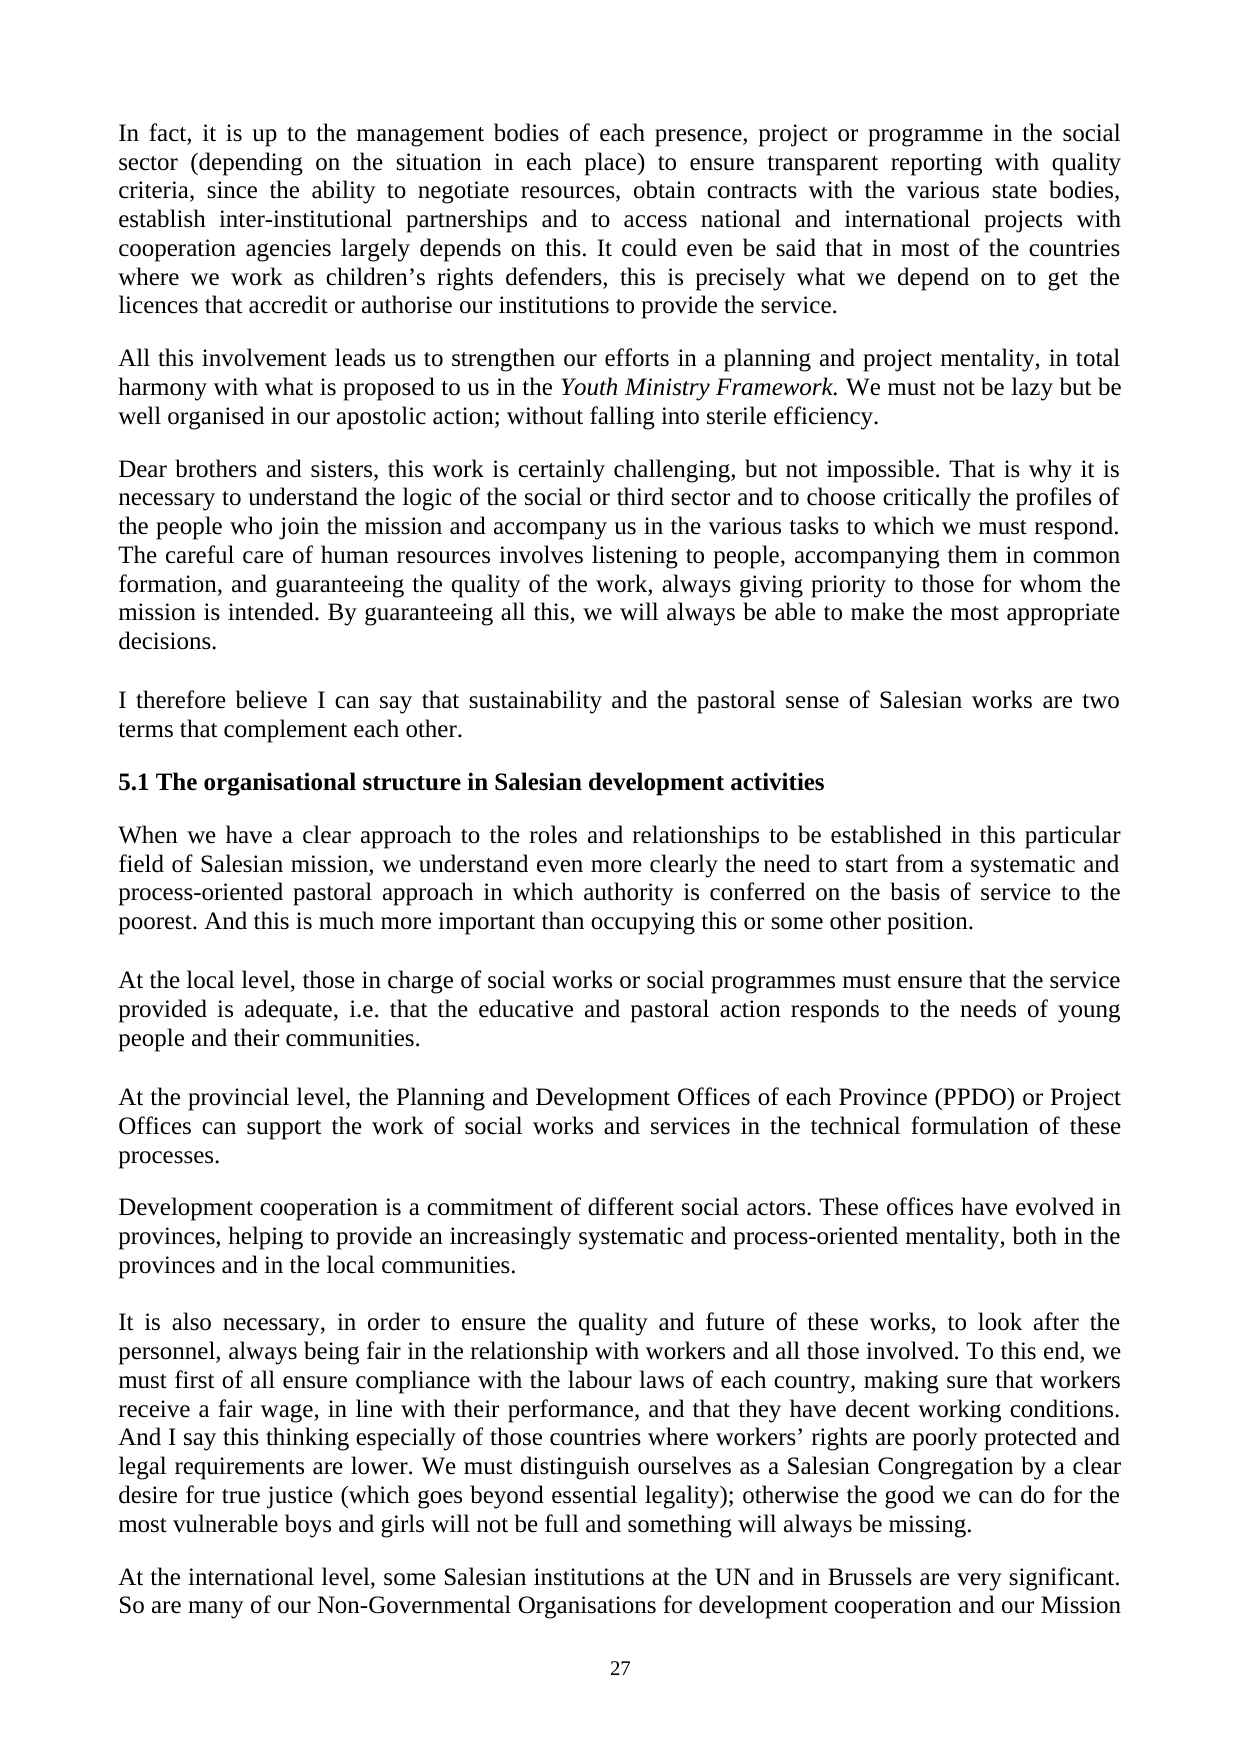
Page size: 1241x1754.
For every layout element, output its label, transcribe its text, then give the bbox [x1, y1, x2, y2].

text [118, 1562, 1122, 1619]
text Dear brothers and sisters, this work is certainly challenging, but not impossible. That is why it is necessary to understand the logic of the social or third sector and to choose critically the profiles of the people who join the mission and accompany us in the various tasks to which we must respond. The careful care of human resources involves listening to people, accompanying them in common formation, and guaranteeing the quality of the work, always giving priority to those for whom the mission is intended. By guaranteeing all this, we will always be able to make the most appropriate decisions. [118, 454, 1122, 655]
text In fact, it is up to the management bodies of each presence, project or programme in the social sector (depending on the situation in each place) to ensure transparent reporting with quality criteria, since the ability to negotiate resources, obtain contracts with the various state bodies, establish inter-institutional partnerships and to access national and international projects with cooperation agencies largely depends on this. It could even be said that in most of the countries where we work as children’s rights defenders, this is precisely what we depend on to get the licences that accredit or authorise our institutions to provide the service. [118, 118, 1122, 319]
text It is also necessary, in order to ensure the quality and future of these works, to look after the personnel, always being fair in the relationship with workers and all those involved. To this end, we must first of all ensure compliance with the labour laws of each country, making sure that workers receive a fair wage, in line with their performance, and that they have decent working conditions. And I say this thinking especially of those countries where workers’ rights are poorly protected and legal requirements are lower. We must distinguish ourselves as a Salesian Congregation by a clear desire for true justice (which goes beyond essential legality); otherwise the good we can do for the most vulnerable boys and girls will not be full and something will always be missing. [118, 1307, 1122, 1537]
text All this involvement leads us to strengthen our efforts in a planning and project mentality, in total harmony with what is proposed to us in the Youth Ministry Framework. We must not be lazy but be well organised in our apostolic action; without falling into sterile efficiency. [118, 343, 1122, 430]
text 5.1 The organisational structure in Salesian development activities [118, 767, 1122, 796]
text Development cooperation is a commitment of different social actors. These offices have evolved in provinces, helping to provide an increasingly systematic and process-oriented mentality, both in the provinces and in the local communities. [118, 1192, 1122, 1279]
text When we have a clear approach to the roles and relationships to be established in this particular field of Salesian mission, we understand even more clearly the need to start from a systematic and process-oriented pastoral approach in which authority is conferred on the basis of service to the poorest. And this is much more important than occupying this or some other position. [118, 820, 1122, 935]
text I therefore believe I can say that sustainability and the pastoral sense of Salesian works are two terms that complement each other. [118, 686, 1122, 743]
text At the local level, those in charge of social works or social programmes must ensure that the service provided is adequate, i.e. that the educative and pastoral action responds to the needs of young people and their communities. [118, 965, 1122, 1052]
text At the provincial level, the Planning and Development Offices of each Province (PPDO) or Project Offices can support the work of social works and services in the technical formulation of these processes. [118, 1082, 1122, 1168]
